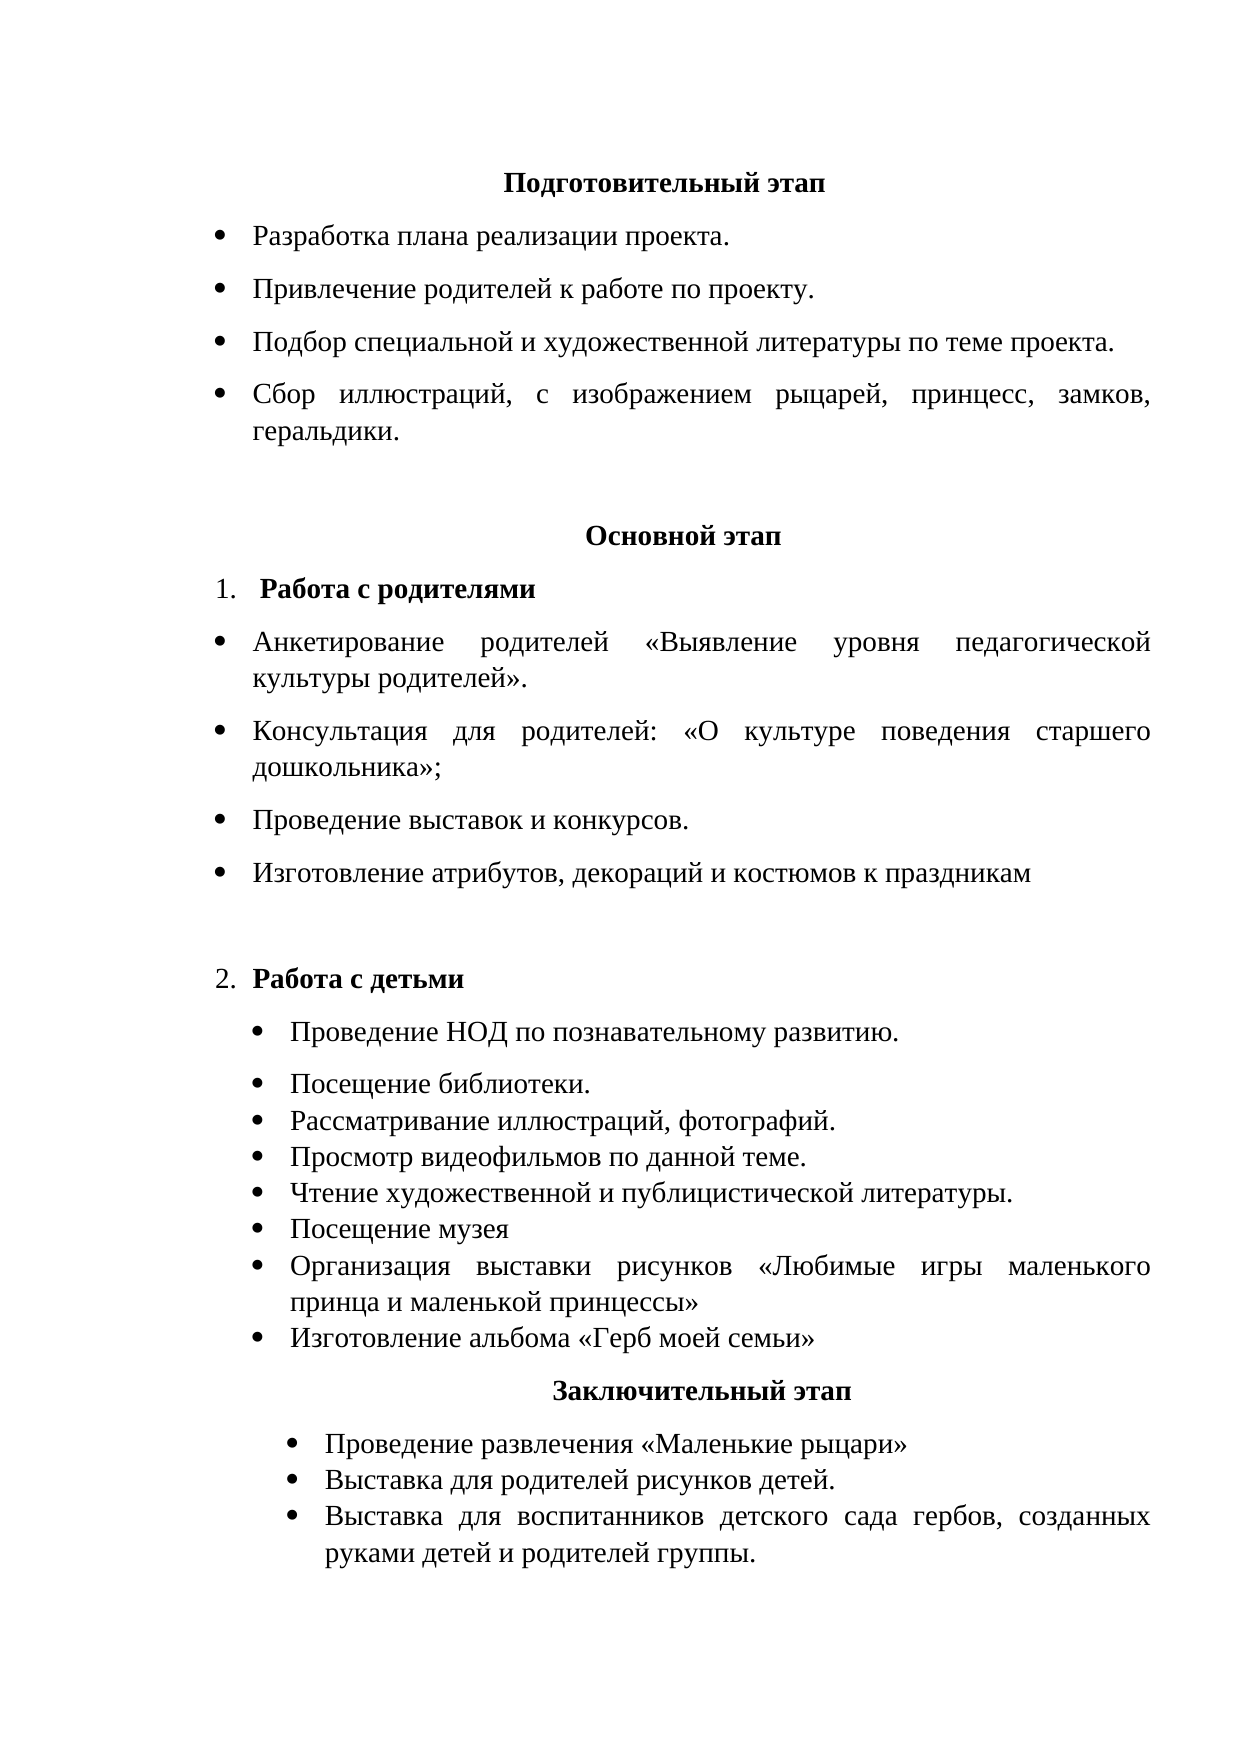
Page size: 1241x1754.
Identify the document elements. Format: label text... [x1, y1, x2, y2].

list Посещение музея [252, 1212, 1152, 1245]
list Сбор иллюстраций, с изображением рыцарей, принцесс, замков, геральдики. [215, 377, 1152, 446]
list Работа с родителями [215, 571, 1152, 605]
list Анкетирование родителей «Выявление уровня педагогической культуры родителей». [215, 624, 1152, 694]
list Привлечение родителей к работе по проекту. [215, 271, 1152, 304]
list Изготовление атрибутов, декораций и костюмов к праздникам [215, 855, 1152, 889]
list Рассматривание иллюстраций, фотографий. [252, 1103, 1152, 1136]
list Проведение НОД по познавательному развитию. [252, 1014, 1152, 1047]
list Изготовление альбома «Герб моей семьи» [252, 1320, 1152, 1354]
list Выставка для воспитанников детского сада гербов, созданных руками детей и родителей группы. [287, 1498, 1152, 1568]
list Выставка для родителей рисунков детей. [287, 1462, 1152, 1496]
list Проведение развлечения «Маленькие рыцари» [287, 1426, 1152, 1459]
text Заключительный этап [252, 1373, 1152, 1407]
list Работа с детьми [215, 961, 1152, 994]
list Организация выставки рисунков «Любимые игры маленького принца и маленькой принцессы» [252, 1248, 1152, 1318]
list Подбор специальной и художественной литературы по теме проекта. [215, 324, 1152, 357]
text Подготовительный этап [177, 165, 1152, 198]
list Посещение библиотеки. [252, 1067, 1152, 1100]
list Просмотр видеофильмов по данной теме. [252, 1139, 1152, 1173]
list Консультация для родителей: «О культуре поведения старшего дошкольника»; [215, 713, 1152, 783]
list Разработка плана реализации проекта. [215, 218, 1152, 251]
text Основной этап [215, 518, 1152, 552]
list Проведение выставок и конкурсов. [215, 802, 1152, 836]
list Чтение художественной и публицистической литературы. [252, 1175, 1152, 1209]
